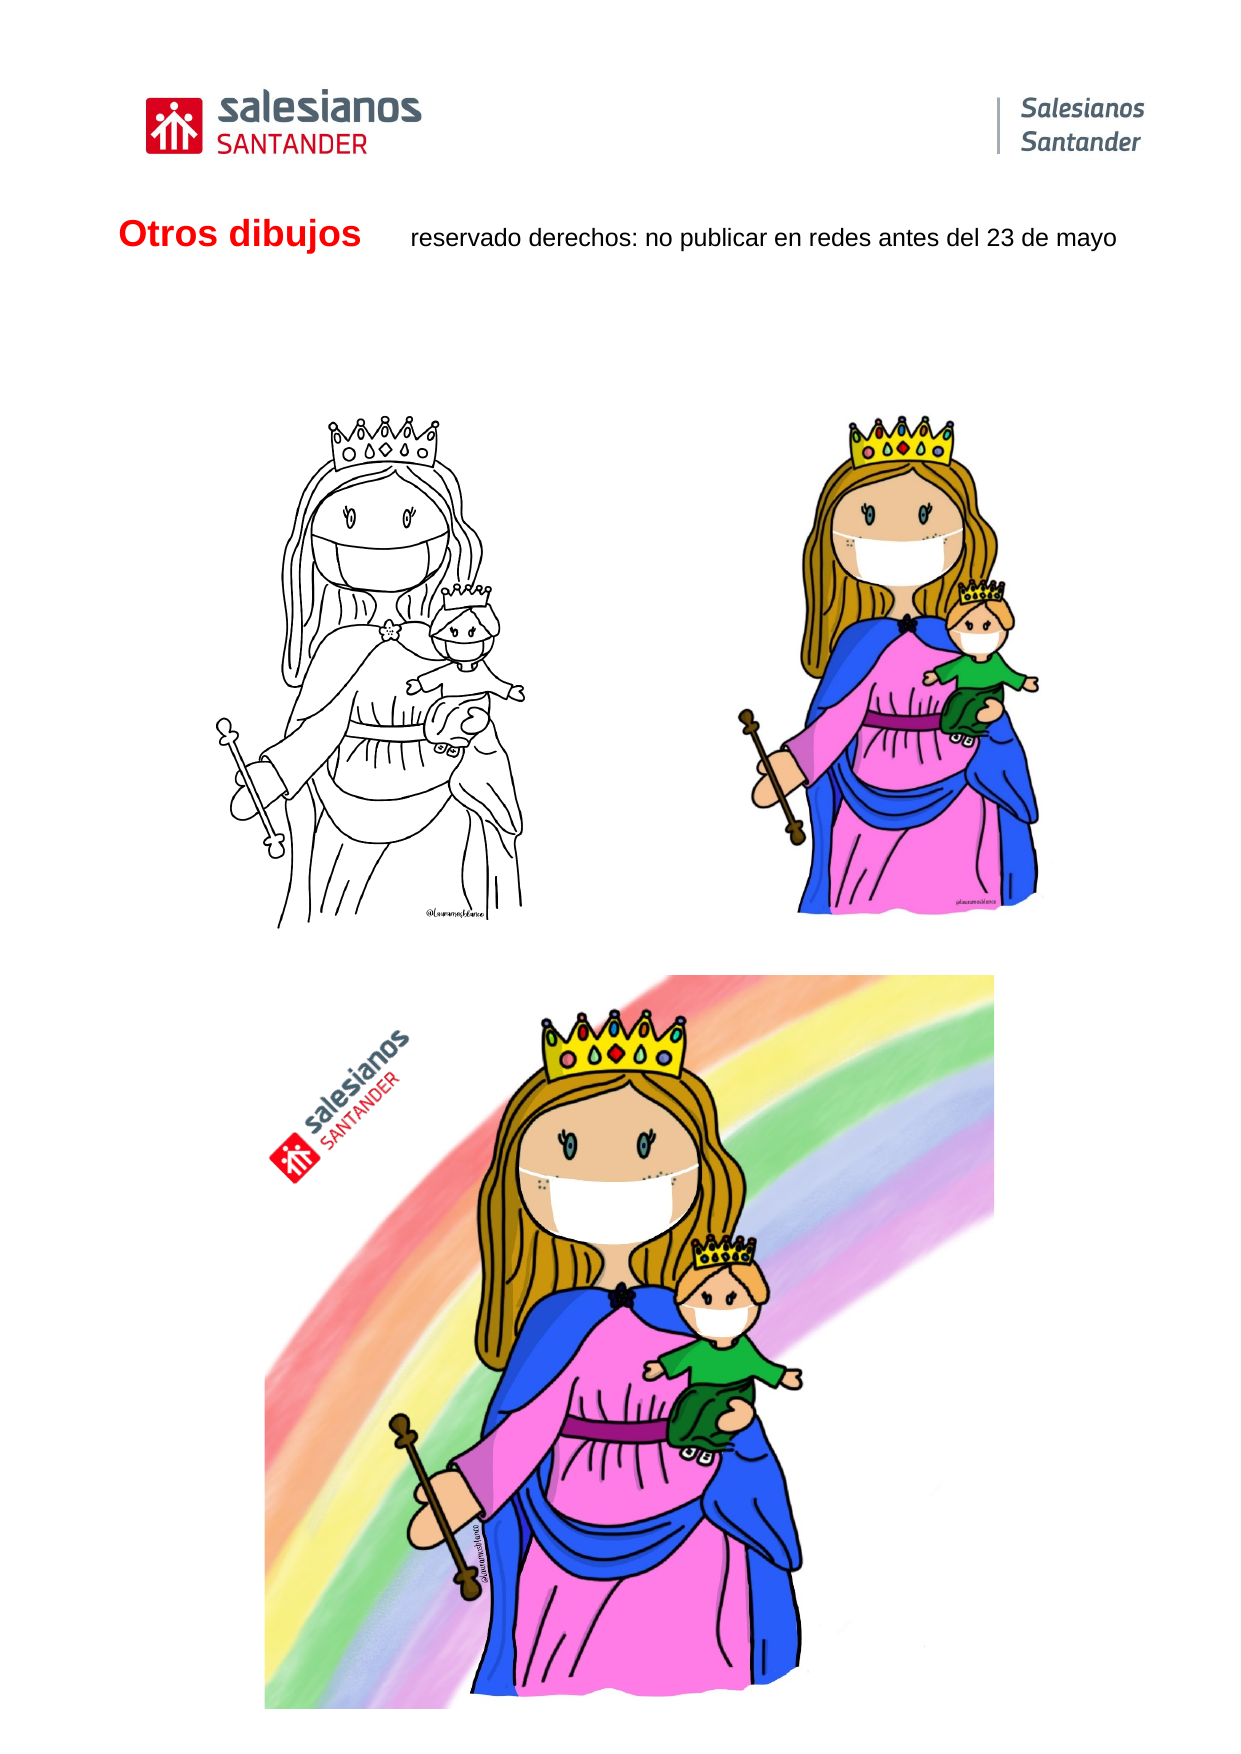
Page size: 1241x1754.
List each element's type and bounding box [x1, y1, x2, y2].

picture [204, 277, 563, 802]
picture [77, 13, 1241, 218]
picture [240, 845, 993, 1576]
picture [704, 261, 1095, 793]
